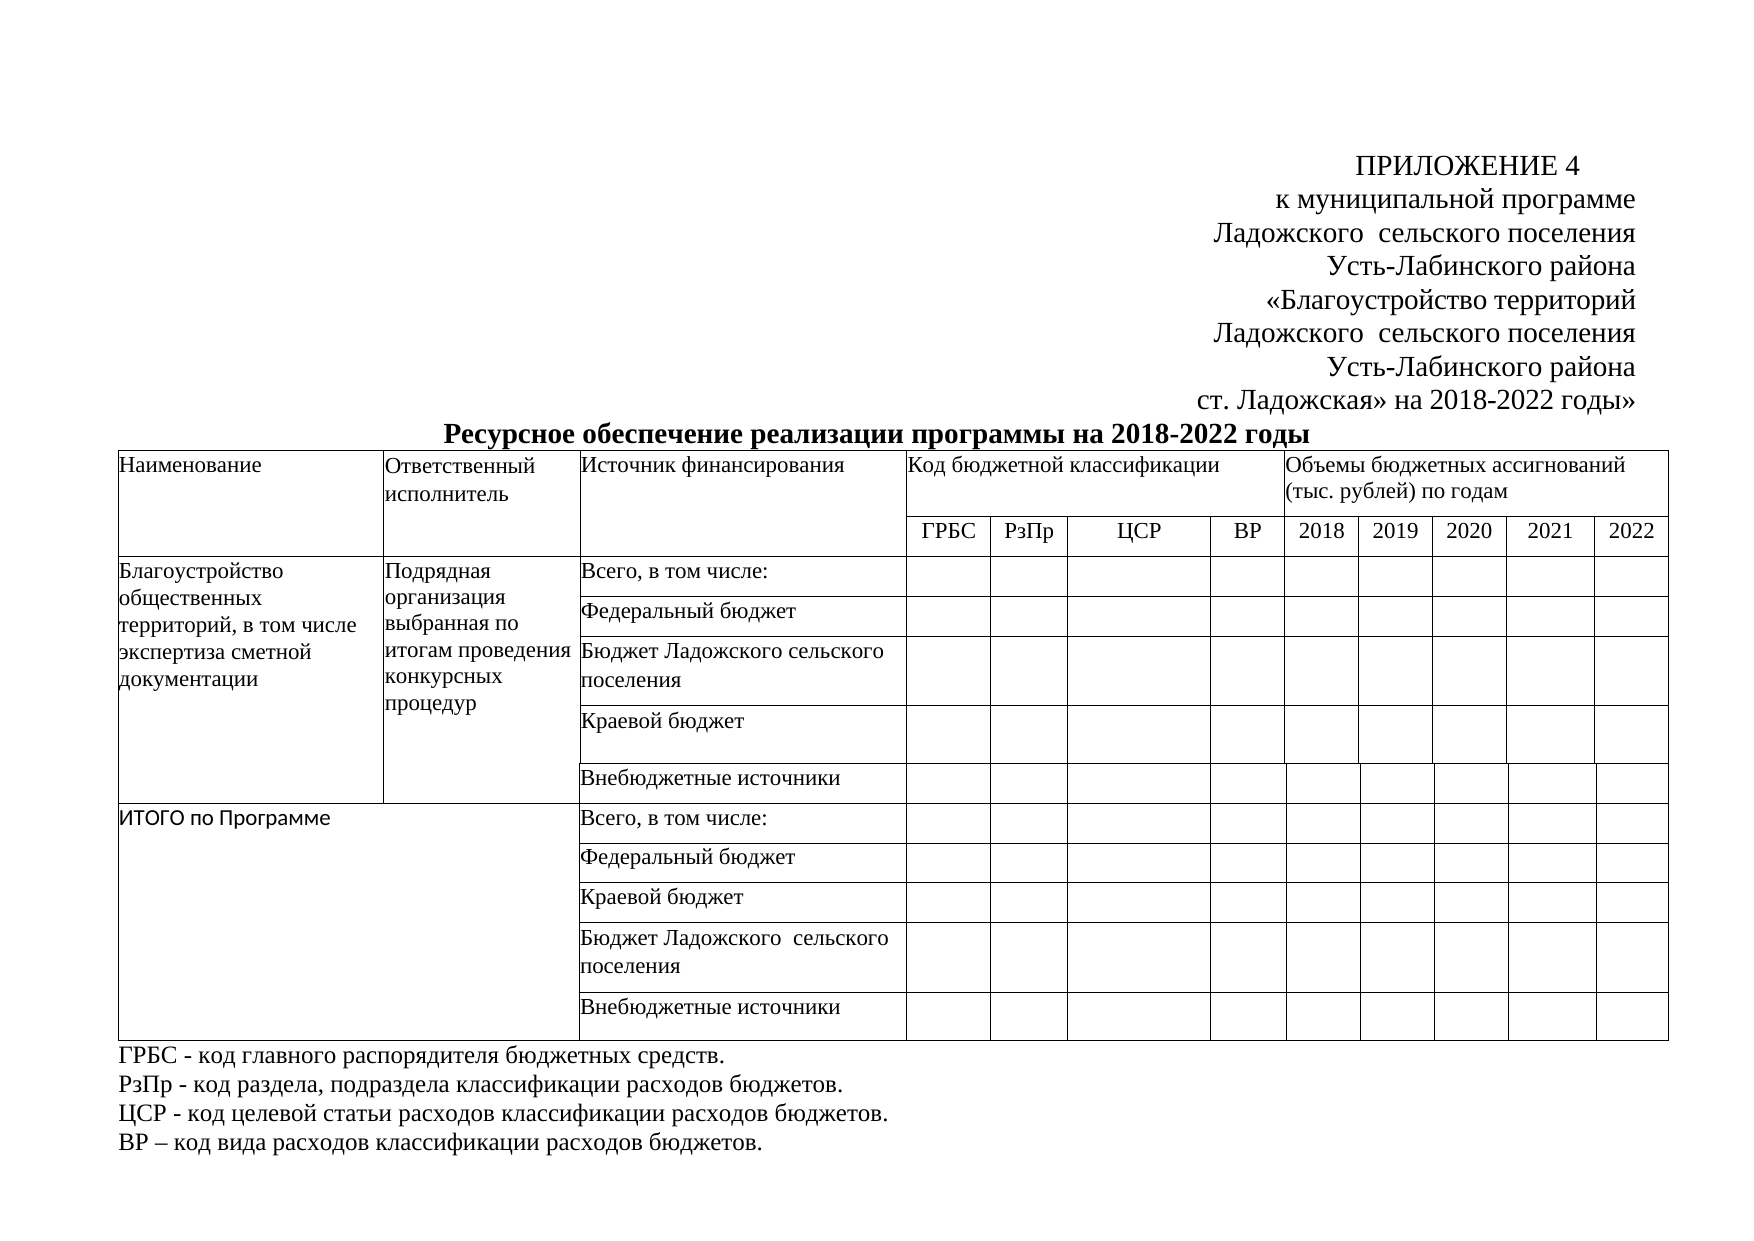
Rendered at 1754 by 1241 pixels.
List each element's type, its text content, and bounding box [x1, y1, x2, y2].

table_cell [1068, 804, 1210, 842]
table_cell [991, 844, 1067, 882]
table_cell [1211, 844, 1286, 882]
table_cell [1287, 993, 1360, 1039]
text Усть-Лабинского района [118, 248, 1636, 282]
table_cell [1433, 557, 1506, 596]
table_cell [1285, 706, 1358, 763]
table_cell [1068, 706, 1210, 763]
table_cell РзПр [991, 517, 1067, 556]
table_cell Федеральный бюджет [581, 597, 906, 636]
table_cell [1509, 993, 1596, 1039]
table_cell ГРБС [907, 517, 990, 556]
table_cell [1359, 557, 1432, 596]
table_cell [1435, 764, 1508, 802]
table_cell [991, 597, 1067, 636]
table_cell [1597, 923, 1668, 992]
text РзПр - код раздела, подраздела классификации расходов бюджетов. [118, 1069, 1636, 1098]
table_cell [1211, 804, 1286, 842]
text ст. Ладожская» на 2018-2022 годы» [118, 382, 1636, 416]
table_cell Благоустройство общественных территорий, в том числе экспертиза сметной документации [119, 557, 383, 763]
table_cell [907, 844, 990, 882]
table_cell ИТОГО по Программе [119, 804, 579, 1039]
table_cell Всего, в том числе: [581, 557, 906, 596]
table_header Ответственный исполнитель [384, 451, 580, 556]
table_cell [1211, 557, 1284, 596]
table_cell [907, 557, 990, 596]
table_cell [1509, 844, 1596, 882]
table_cell 2021 [1507, 517, 1594, 556]
table_cell [1211, 993, 1286, 1039]
table_cell [1435, 844, 1508, 882]
table_cell [907, 804, 990, 842]
table_cell [1597, 883, 1668, 922]
table_cell [991, 637, 1067, 705]
table_cell [1435, 804, 1508, 842]
table_cell [1359, 637, 1432, 705]
table_cell [1595, 597, 1668, 636]
table_cell [1211, 637, 1284, 705]
table_cell [1361, 844, 1434, 882]
table_cell ЦСР [1068, 517, 1210, 556]
table_cell [1507, 597, 1594, 636]
table_cell [991, 764, 1067, 802]
table_cell [1595, 637, 1668, 705]
table_header Источник финансирования [581, 451, 906, 556]
table_cell [1211, 923, 1286, 992]
table_cell [907, 597, 990, 636]
table_cell [1068, 883, 1210, 922]
table_cell [1068, 597, 1210, 636]
table_cell [1287, 804, 1360, 842]
table_cell [1507, 706, 1594, 763]
table_cell [1595, 706, 1668, 763]
table_cell [1509, 883, 1596, 922]
table_cell 2018 [1285, 517, 1358, 556]
text Ладожского сельского поселения [118, 215, 1636, 248]
table_cell [1285, 637, 1358, 705]
table_cell [1361, 993, 1434, 1039]
text Ладожского сельского поселения [118, 315, 1636, 349]
table_cell 2019 [1359, 517, 1432, 556]
table_cell [1287, 844, 1360, 882]
table_cell [1359, 706, 1432, 763]
table_cell [1435, 923, 1508, 992]
table_cell Бюджет Ладожского сельского поселения [580, 923, 906, 992]
table_cell [991, 883, 1067, 922]
table_cell [991, 557, 1067, 596]
table_cell [1068, 844, 1210, 882]
table_cell [1287, 764, 1360, 802]
table_cell [1068, 923, 1210, 992]
table_cell [1509, 764, 1596, 802]
table_cell [1361, 923, 1434, 992]
table_cell [1068, 993, 1210, 1039]
text ПРИЛОЖЕНИЕ 4 [118, 148, 1636, 181]
table_cell [1211, 883, 1286, 922]
table_cell [1435, 883, 1508, 922]
table_header Наименование [119, 451, 383, 556]
table_cell [119, 763, 383, 802]
table_cell [907, 883, 990, 922]
table_cell Подрядная организация выбранная по итогам проведения конкурсных процедур [384, 557, 580, 763]
table_cell [384, 763, 579, 802]
table_cell Внебюджетные источники [580, 764, 906, 802]
table_cell Всего, в том числе: [580, 804, 906, 842]
table_cell [1361, 764, 1434, 802]
table_cell [991, 923, 1067, 992]
table_cell [1361, 804, 1434, 842]
table_cell [1433, 597, 1506, 636]
table_cell [907, 637, 990, 705]
table_cell [1597, 993, 1668, 1039]
table_cell [1068, 637, 1210, 705]
table_cell [1361, 883, 1434, 922]
table_cell [1509, 923, 1596, 992]
table_cell [1597, 844, 1668, 882]
table_cell [1509, 804, 1596, 842]
table_cell [1287, 883, 1360, 922]
table_cell [1433, 637, 1506, 705]
table_cell [907, 993, 990, 1039]
table_cell Внебюджетные источники [580, 993, 906, 1039]
table_cell [907, 706, 990, 763]
table_cell [991, 804, 1067, 842]
table_cell 2020 [1433, 517, 1506, 556]
text ВР – код вида расходов классификации расходов бюджетов. [118, 1127, 1636, 1156]
table_cell [1597, 764, 1668, 802]
table_cell [991, 993, 1067, 1039]
table_cell [1435, 993, 1508, 1039]
table_cell [1507, 637, 1594, 705]
table_cell 2022 [1595, 517, 1668, 556]
text ГРБС - код главного распорядителя бюджетных средств. [118, 1041, 1636, 1069]
table_cell [1359, 597, 1432, 636]
table_cell [1211, 706, 1284, 763]
text к муниципальной программе [118, 181, 1636, 215]
table_cell [1211, 597, 1284, 636]
table_cell [1597, 804, 1668, 842]
table_cell [991, 706, 1067, 763]
table_cell [1068, 764, 1210, 802]
text «Благоустройство территорий [118, 282, 1636, 315]
table_cell [1287, 923, 1360, 992]
table_cell Федеральный бюджет [580, 844, 906, 882]
table_cell [1507, 557, 1594, 596]
table_cell [1285, 597, 1358, 636]
table_cell Краевой бюджет [580, 883, 906, 922]
table_cell [1068, 557, 1210, 596]
table_cell [1211, 764, 1286, 802]
table_header Код бюджетной классификации [907, 451, 1284, 516]
table_cell [1595, 557, 1668, 596]
table_cell BP [1211, 517, 1284, 556]
text Ресурсное обеспечение реализации программы на 2018-2022 годы [118, 416, 1636, 449]
table_header Объемы бюджетных ассигнований (тыс. рублей) по годам [1285, 451, 1668, 516]
table_cell Бюджет Ладожского сельского поселения [581, 637, 906, 705]
text Усть-Лабинского района [118, 349, 1636, 382]
text ЦСР - код целевой статьи расходов классификации расходов бюджетов. [118, 1098, 1636, 1127]
table_cell Краевой бюджет [581, 706, 906, 763]
table_cell [1285, 557, 1358, 596]
table_cell [907, 764, 990, 802]
table_cell [1433, 706, 1506, 763]
table_cell [907, 923, 990, 992]
